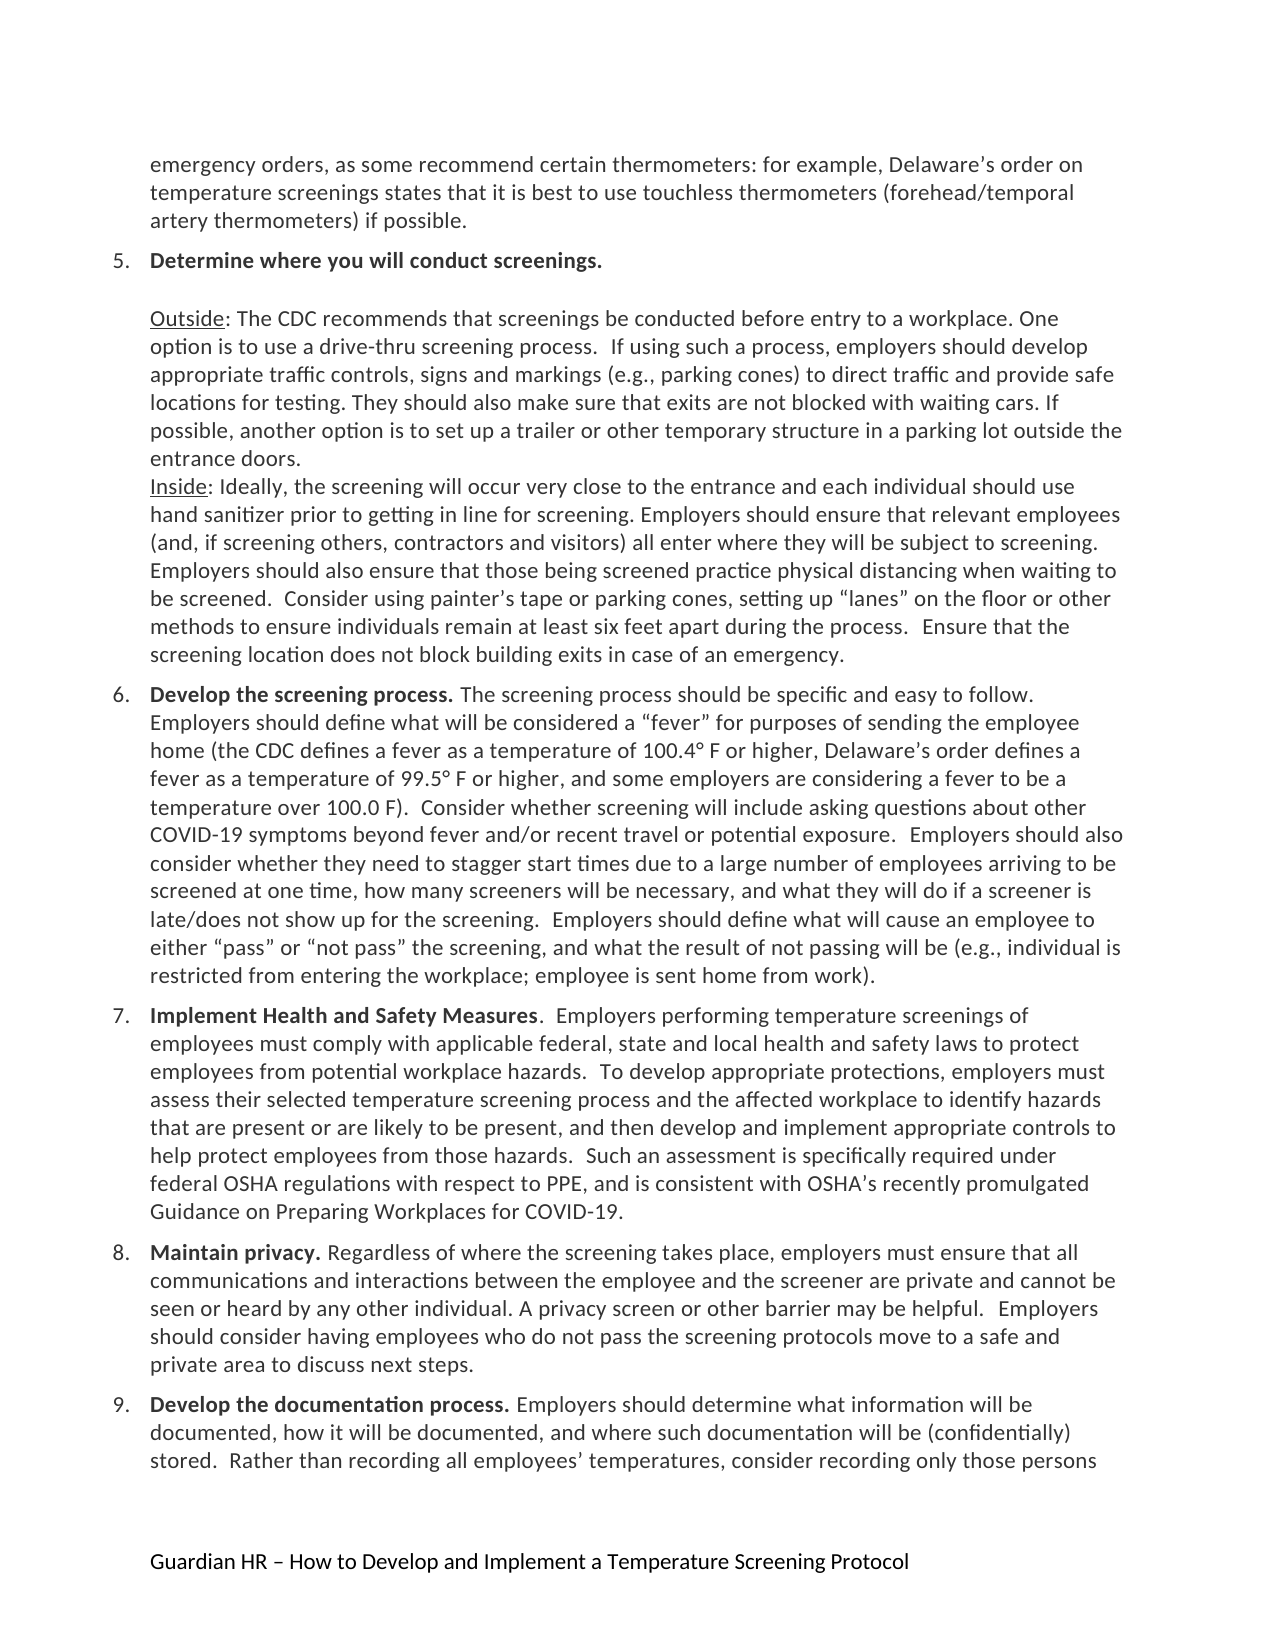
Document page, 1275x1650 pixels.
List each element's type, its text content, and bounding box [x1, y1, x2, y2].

text Outside: The CDC recommends that screenings be conducted before entry to a workplace. One option is to use a drive-thru screening process. If using such a process, employers should develop appropriate traffic controls, signs and markings (e.g., parking cones) to direct traffic and provide safe locations for testing. They should also make sure that exits are not blocked with waiting cars. If possible, another option is to set up a trailer or other temporary structure in a parking lot outside the entrance doors. [150, 304, 1125, 472]
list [112, 150, 1125, 234]
text Inside: Ideally, the screening will occur very close to the entrance and each individual should use hand sanitizer prior to getting in line for screening. Employers should ensure that relevant employees (and, if screening others, contractors and visitors) all enter where they will be subject to screening. Employers should also ensure that those being screened practice physical distancing when waiting to be screened. Consider using painter’s tape or parking cones, setting up “lanes” on the floor or other methods to ensure individuals remain at least six feet apart during the process. Ensure that the screening location does not block building exits in case of an emergency. [150, 472, 1125, 668]
list Maintain privacy. Regardless of where the screening takes place, employers must ensure that all communications and interactions between the employee and the screener are private and cannot be seen or heard by any other individual. A privacy screen or other barrier may be helpful. Employers should consider having employees who do not pass the screening protocols move to a safe and private area to discuss next steps. [112, 1238, 1125, 1378]
list Develop the screening process. The screening process should be specific and easy to follow. Employers should define what will be considered a “fever” for purposes of sending the employee home (the CDC defines a fever as a temperature of 100.4° F or higher, Delaware’s order defines a fever as a temperature of 99.5° F or higher, and some employers are considering a fever to be a temperature over 100.0 F). Consider whether screening will include asking questions about other COVID-19 symptoms beyond fever and/or recent travel or potential exposure. Employers should also consider whether they need to stagger start times due to a large number of employees arriving to be screened at one time, how many screeners will be necessary, and what they will do if a screener is late/does not show up for the screening. Employers should define what will cause an employee to either “pass” or “not pass” the screening, and what the result of not passing will be (e.g., individual is restricted from entering the workplace; employee is sent home from work). [112, 681, 1125, 989]
list Determine where you will conduct screenings. [112, 247, 1125, 274]
list Implement Health and Safety Measures. Employers performing temperature screenings of employees must comply with applicable federal, state and local health and safety laws to protect employees from potential workplace hazards. To develop appropriate protections, employers must assess their selected temperature screening process and the affected workplace to identify hazards that are present or are likely to be present, and then develop and implement appropriate controls to help protect employees from those hazards. Such an assessment is specifically required under federal OSHA regulations with respect to PPE, and is consistent with OSHA’s recently promulgated Guidance on Preparing Workplaces for COVID-19. [112, 1001, 1125, 1225]
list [112, 1391, 1125, 1474]
